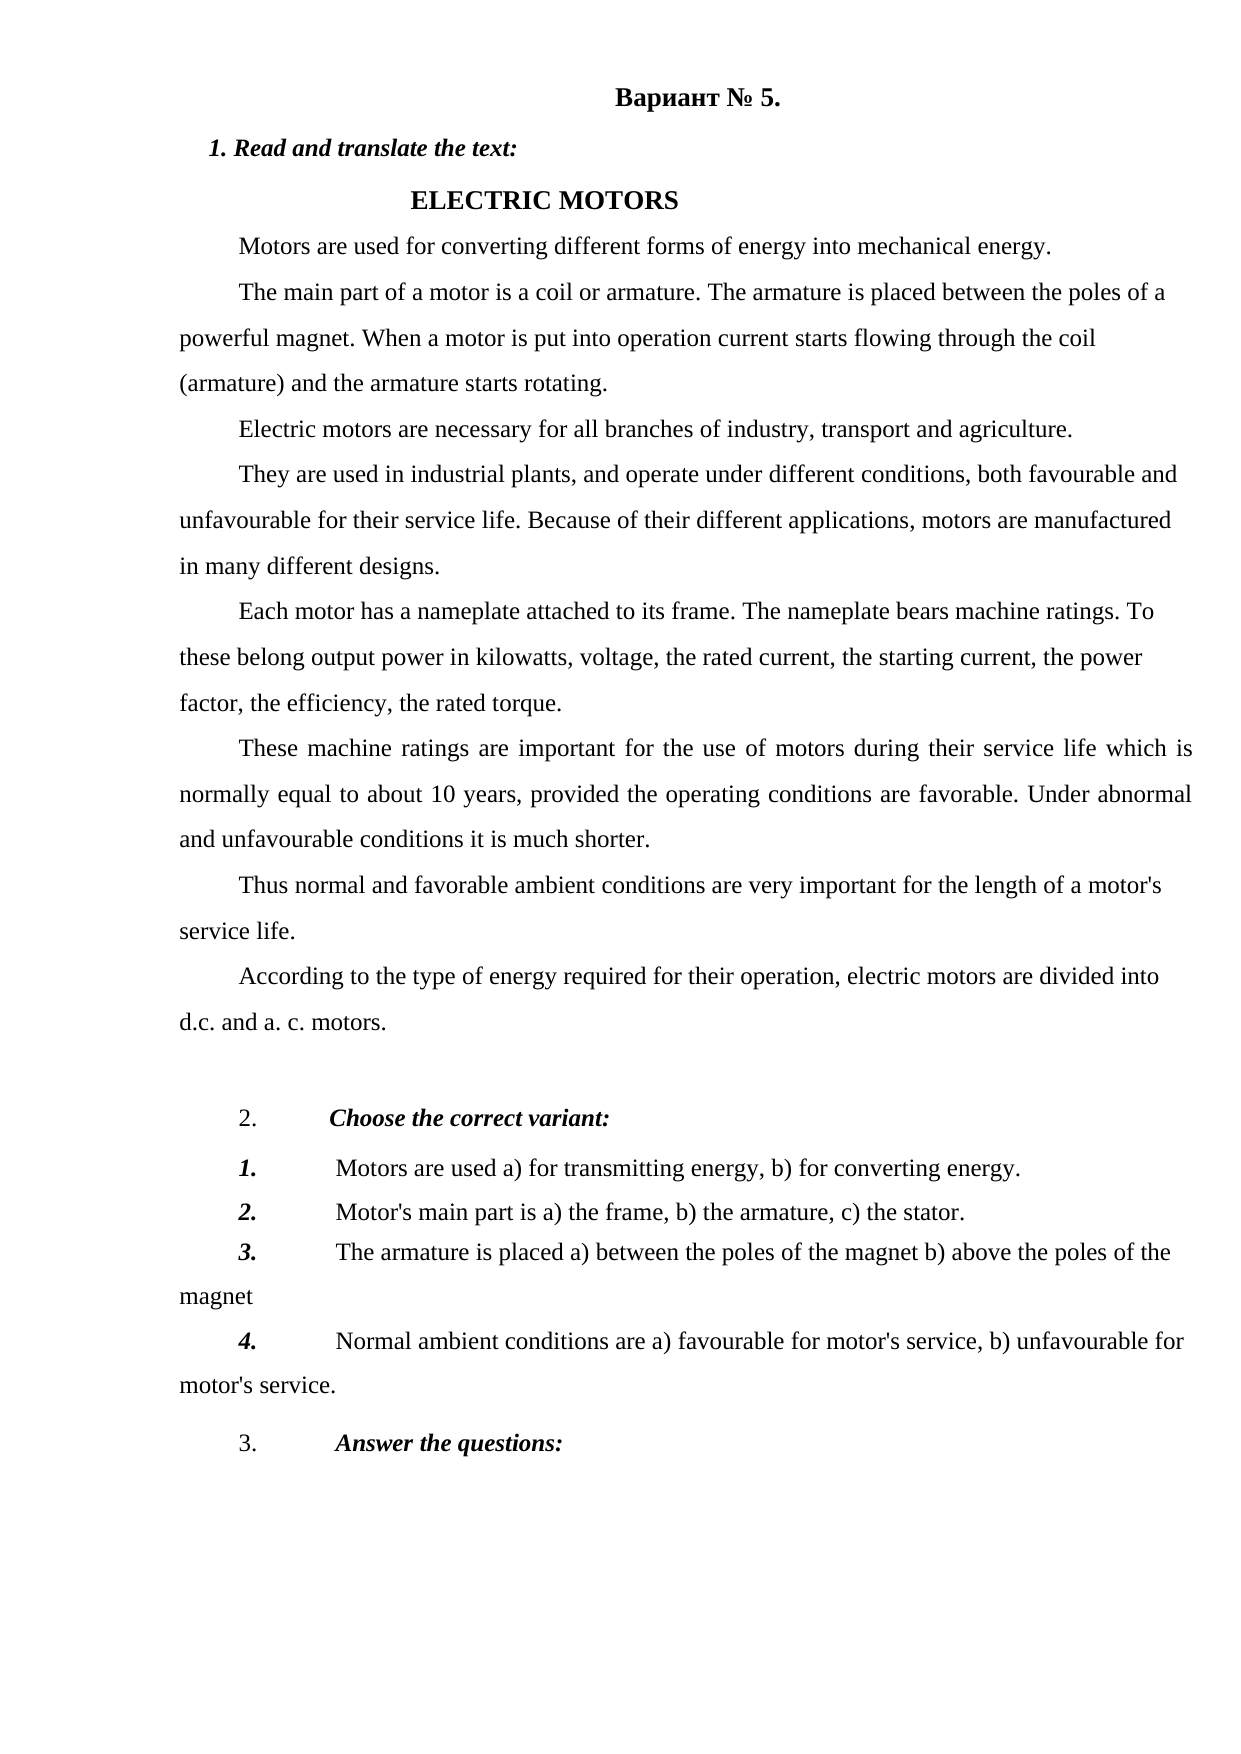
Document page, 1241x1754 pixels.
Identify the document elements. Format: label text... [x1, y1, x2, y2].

list Answer the questions: [179, 1431, 1194, 1456]
text Electric motors are necessary for all branches of industry, transport and agriculture. [179, 401, 1194, 446]
text Вариант № 5. [235, 85, 1160, 112]
text 1. Read and translate the text: [208, 137, 1194, 162]
text They are used in industrial plants, and operate under different conditions, both favourable and unfavourable for their service life. Because of their different applications, motors are manufactured in many different designs. [179, 446, 1194, 583]
text The main part of a motor is a coil or armature. The armature is placed between the poles of a powerful magnet. When a motor is put into operation current starts flowing through the coil (armature) and the armature starts rotating. [179, 264, 1194, 401]
text According to the type of energy required for their operation, electric motors are divided into d.c. and a. c. motors. [179, 948, 1194, 1039]
text ELECTRIC MOTORS [410, 188, 1194, 215]
list Motor's main part is a) the frame, b) the armature, c) the stator. [179, 1200, 1194, 1225]
list Normal ambient conditions are a) favourable for motor's service, b) unfavourable for motor's service. [179, 1313, 1194, 1403]
list Choose the correct variant: [179, 1106, 1194, 1131]
list The armature is placed a) between the poles of the magnet b) above the poles of the magnet [179, 1225, 1194, 1313]
text These machine ratings are important for the use of motors during their service life which is normally equal to about 10 years, provided the operating conditions are favorable. Under abnormal and unfavourable conditions it is much shorter. [179, 720, 1194, 857]
text Each motor has a nameplate attached to its frame. The nameplate bears machine ratings. To these belong output power in kilowatts, voltage, the rated current, the starting current, the power factor, the efficiency, the rated torque. [179, 583, 1194, 720]
list Motors are used a) for transmitting energy, b) for converting energy. [179, 1156, 1194, 1181]
text Thus normal and favorable ambient conditions are very important for the length of a motor's service life. [179, 857, 1194, 948]
text Motors are used for converting different forms of energy into mechanical energy. [179, 218, 1194, 264]
